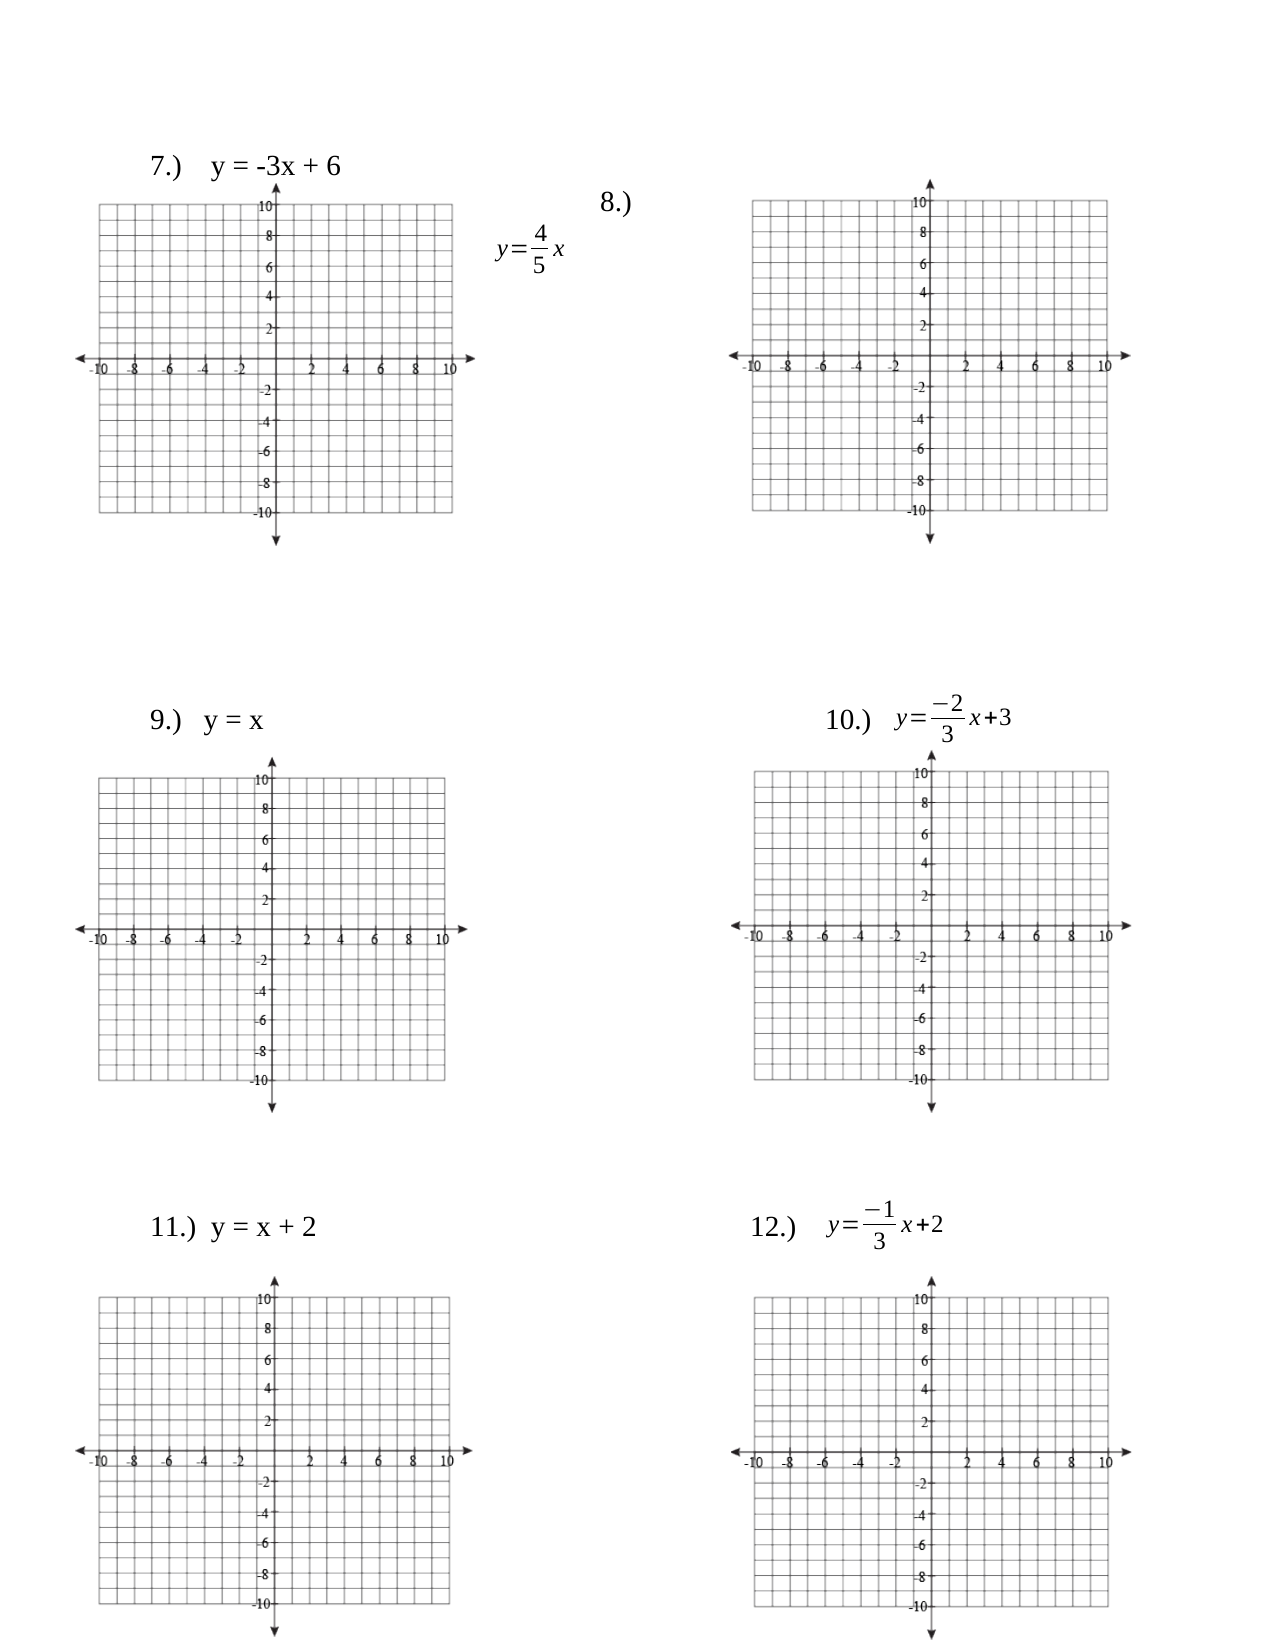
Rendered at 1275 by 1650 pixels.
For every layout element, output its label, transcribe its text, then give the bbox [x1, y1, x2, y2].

picture [728, 178, 1131, 544]
picture [75, 1276, 473, 1637]
text 11.) y = x + 2 12.) [75, 1196, 1200, 1255]
text 7.) y = -3x + 6 8.) [75, 123, 1200, 279]
picture [731, 1276, 1132, 1640]
picture [731, 749, 1132, 1113]
picture [75, 756, 468, 1113]
picture [75, 183, 476, 546]
text 9.) y = x 10.) [75, 690, 1200, 785]
